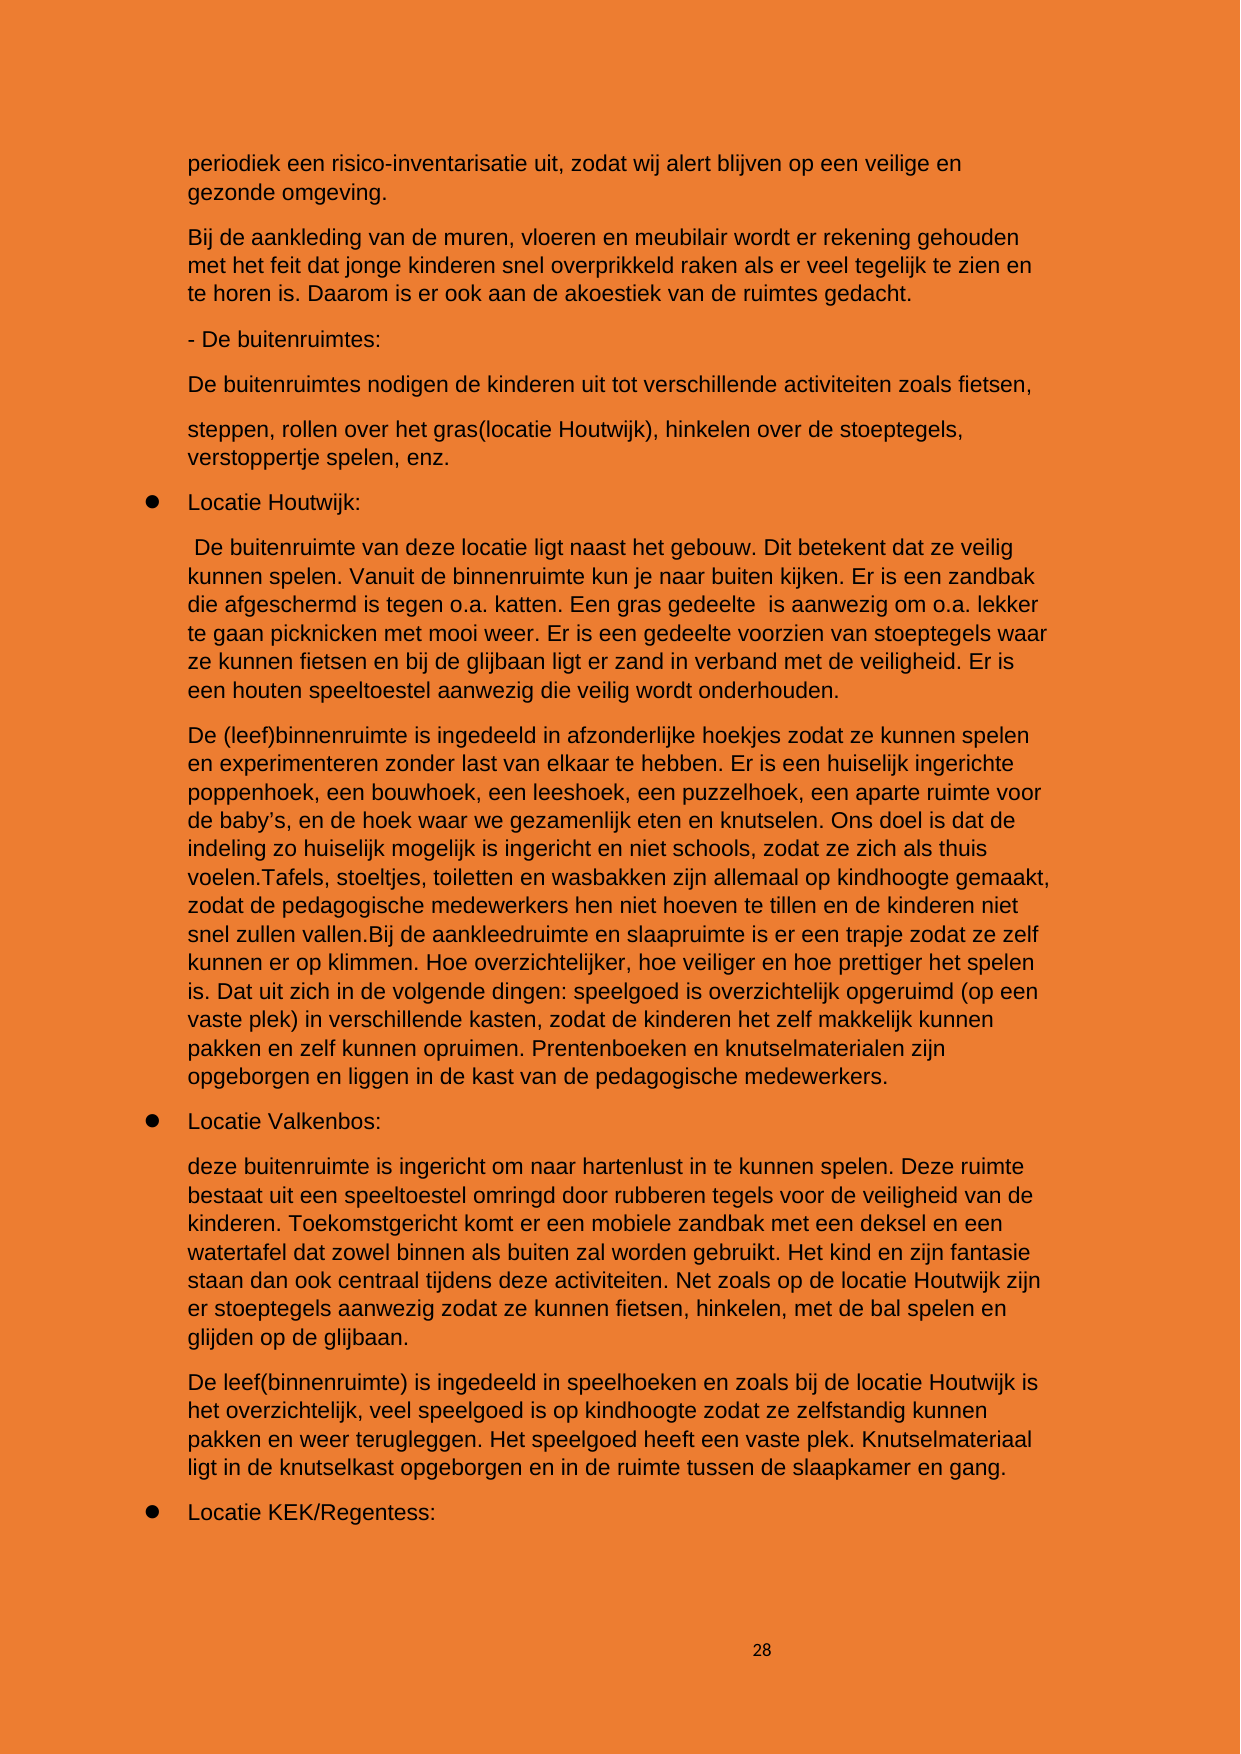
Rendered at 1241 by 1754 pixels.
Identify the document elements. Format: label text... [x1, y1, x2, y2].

text deze buitenruimte is ingericht om naar hartenlust in te kunnen spelen. Deze ruimte bestaat uit een speeltoestel omringd door rubberen tegels voor de veiligheid van de kinderen. Toekomstgericht komt er een mobiele zandbak met een deksel en een watertafel dat zowel binnen als buiten zal worden gebruikt. Het kind en zijn fantasie staan dan ook centraal tijdens deze activiteiten. Net zoals op de locatie Houtwijk zijn er stoeptegels aanwezig zodat ze kunnen fietsen, hinkelen, met de bal spelen en glijden op de glijbaan. [187, 1153, 1053, 1350]
text De buitenruimte van deze locatie ligt naast het gebouw. Dit betekent dat ze veilig kunnen spelen. Vanuit de binnenruimte kun je naar buiten kijken. Er is een zandbak die afgeschermd is tegen o.a. katten. Een gras gedeelte is aanwezig om o.a. lekker te gaan picknicken met mooi weer. Er is een gedeelte voorzien van stoeptegels waar ze kunnen fietsen en bij de glijbaan ligt er zand in verband met de veiligheid. Er is een houten speeltoestel aanwezig die veilig wordt onderhouden. [187, 534, 1053, 703]
text De leef(binnenruimte) is ingedeeld in speelhoeken en zoals bij de locatie Houtwijk is het overzichtelijk, veel speelgoed is op kindhoogte zodat ze zelfstandig kunnen pakken en weer terugleggen. Het speelgoed heeft een vaste plek. Knutselmateriaal ligt in de knutselkast opgeborgen en in de ruimte tussen de slaapkamer en gang. [187, 1369, 1053, 1481]
text - De buitenruimtes: [187, 326, 1053, 352]
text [187, 150, 1053, 205]
list Locatie KEK/Regentess: [144, 1499, 1053, 1526]
text Bij de aankleding van de muren, vloeren en meubilair wordt er rekening gehouden met het feit dat jonge kinderen snel overprikkeld raken als er veel tegelijk te zien en te horen is. Daarom is er ook aan de akoestiek van de ruimtes gedacht. [187, 223, 1053, 307]
text De (leef)binnenruimte is ingedeeld in afzonderlijke hoekjes zodat ze kunnen spelen en experimenteren zonder last van elkaar te hebben. Er is een huiselijk ingerichte poppenhoek, een bouwhoek, een leeshoek, een puzzelhoek, een aparte ruimte voor de baby’s, en de hoek waar we gezamenlijk eten en knutselen. Ons doel is dat de indeling zo huiselijk mogelijk is ingericht en niet schools, zodat ze zich als thuis voelen.Tafels, stoeltjes, toiletten en wasbakken zijn allemaal op kindhoogte gemaakt, zodat de pedagogische medewerkers hen niet hoeven te tillen en de kinderen niet snel zullen vallen.Bij de aankleedruimte en slaapruimte is er een trapje zodat ze zelf kunnen er op klimmen. Hoe overzichtelijker, hoe veiliger en hoe prettiger het spelen is. Dat uit zich in de volgende dingen: speelgoed is overzichtelijk opgeruimd (op een vaste plek) in verschillende kasten, zodat de kinderen het zelf makkelijk kunnen pakken en zelf kunnen opruimen. Prentenboeken en knutselmaterialen zijn opgeborgen en liggen in de kast van de pedagogische medewerkers. [187, 722, 1053, 1089]
list Locatie Houtwijk: [144, 489, 1053, 516]
text steppen, rollen over het gras(locatie Houtwijk), hinkelen over de stoeptegels, verstoppertje spelen, enz. [187, 416, 1053, 471]
list Locatie Valkenbos: [144, 1108, 1053, 1134]
text De buitenruimtes nodigen de kinderen uit tot verschillende activiteiten zoals fietsen, [187, 371, 1053, 397]
